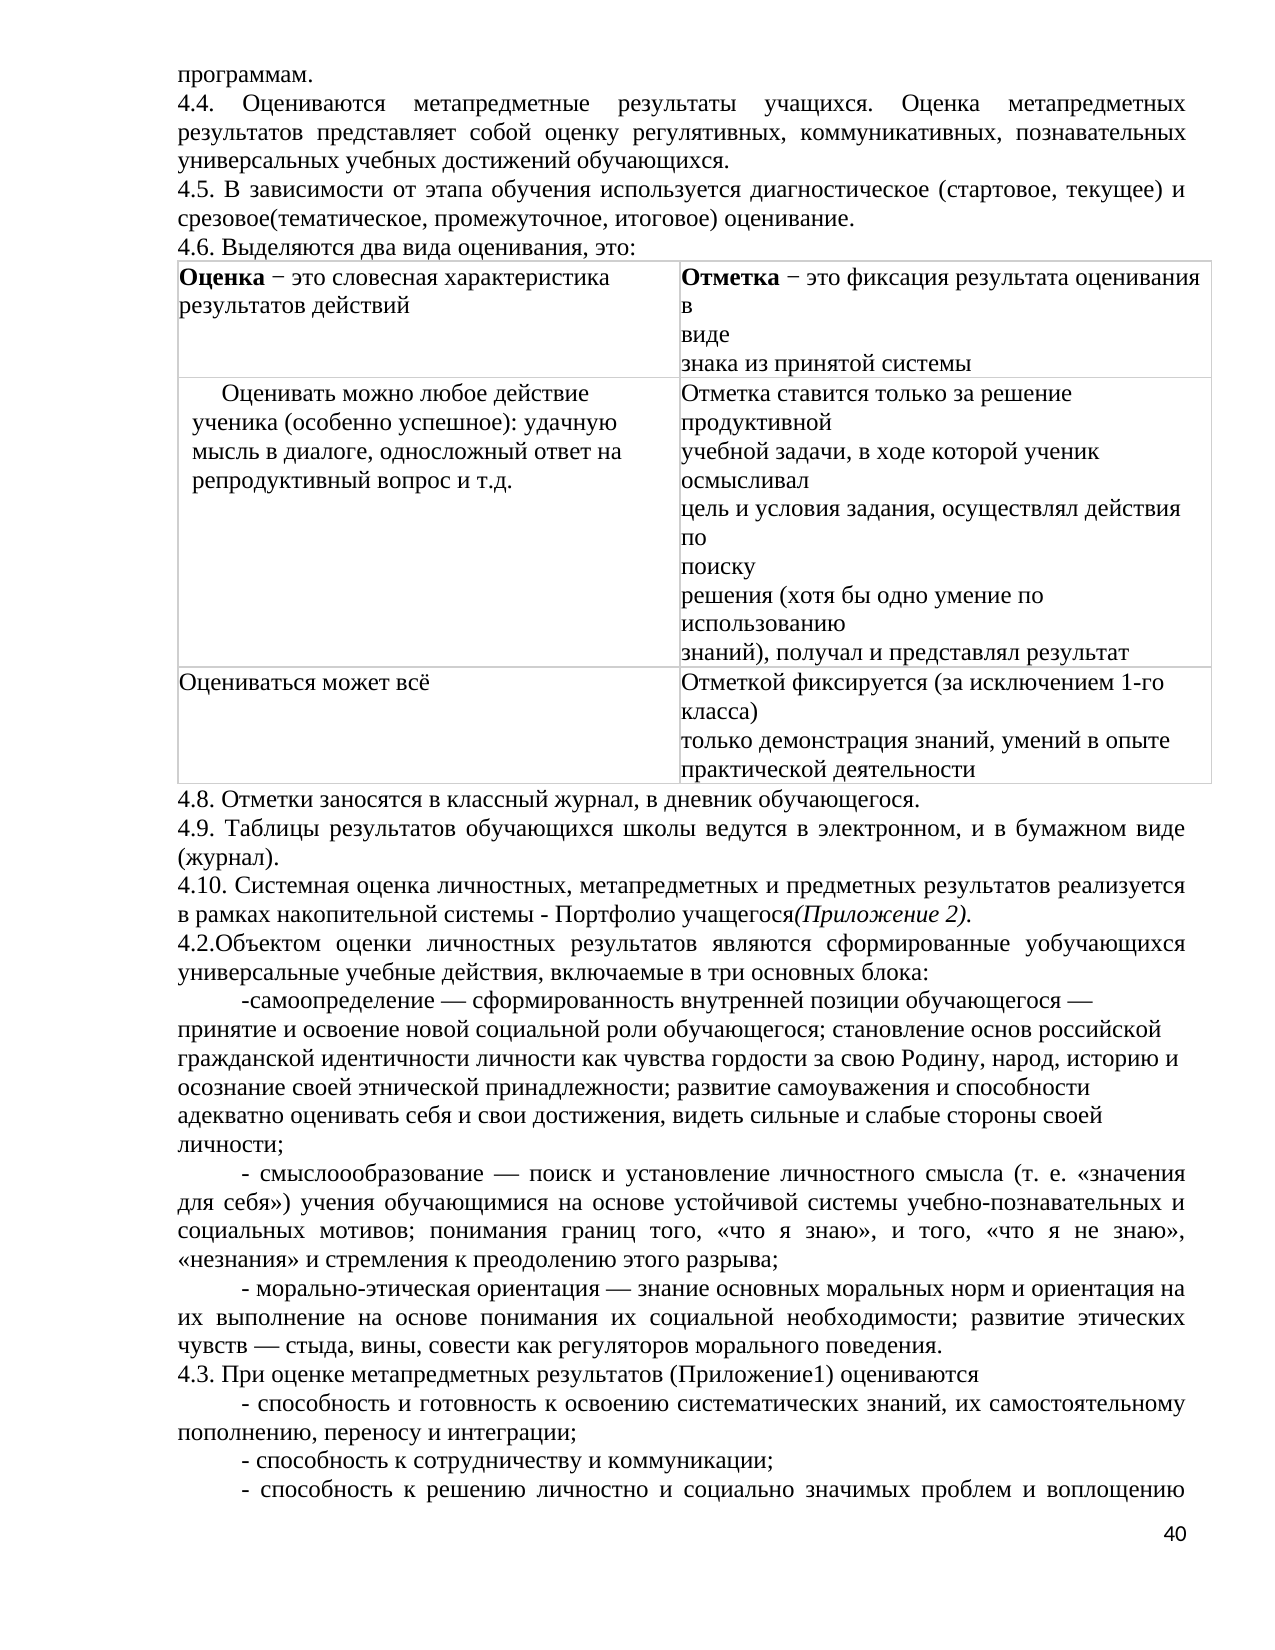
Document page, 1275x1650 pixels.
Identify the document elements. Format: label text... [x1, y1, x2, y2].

text 4.3. При оценке метапредметных результатов (Приложение1) оцениваются [177, 1359, 1186, 1388]
text 4.9. Таблицы результатов обучающихся школы ведутся в электронном, и в бумажном виде (журнал). [177, 813, 1186, 870]
text - способность к сотрудничеству и коммуникации; [177, 1445, 1186, 1474]
table_cell Отметкой фиксируется (за исключением 1-го класса) только демонстрация знаний, умений в опыте практической деятельности [681, 668, 1211, 782]
table_cell Отметка ставится только за решение продуктивной учебной задачи, в ходе которой ученик осмысливал цель и условия задания, осуществлял действия по поиску решения (хотя бы одно умение по использованию знаний), получал и представлял результат [681, 378, 1211, 666]
text 4.6. Выделяются два вида оценивания, это: [177, 232, 1186, 260]
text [177, 59, 1186, 88]
text -самоопределение — сформированность внутренней позиции обучающегося — принятие и освоение новой социальной роли обучающегося; становление основ российской гражданской идентичности личности как чувства гордости за свою Родину, народ, историю и осознание своей этнической принадлежности; развитие самоуважения и способности адекватно оценивать себя и свои достижения, видеть сильные и слабые стороны своей личности; [177, 985, 1186, 1158]
table_header Отметка − это фиксация результата оценивания в виде знака из принятой системы [681, 262, 1211, 377]
text 4.2.Объектом оценки личностных результатов являются сформированные уобучающихся универсальные учебные действия, включаемые в три основных блока: [177, 928, 1186, 985]
text - морально-этическая ориентация — знание основных моральных норм и ориентация на их выполнение на основе понимания их социальной необходимости; развитие этических чувств — стыда, вины, совести как регуляторов морального поведения. [177, 1273, 1186, 1359]
table_cell Оцениваться может всё [179, 668, 679, 782]
text 4.5. В зависимости от этапа обучения используется диагностическое (стартовое, текущее) и срезовое(тематическое, промежуточное, итоговое) оценивание. [177, 174, 1186, 232]
table_cell Оценивать можно любое действие ученика (особенно успешное): удачную мысль в диалоге, односложный ответ на репродуктивный вопрос и т.д. [179, 378, 679, 666]
text 4.8. Отметки заносятся в классный журнал, в дневник обучающегося. [177, 784, 1186, 813]
text - смыслоообразование — поиск и установление личностного смысла (т. е. «значения для себя») учения обучающимися на основе устойчивой системы учебно-познавательных и социальных мотивов; понимания границ того, «что я знаю», и того, «что я не знаю», «незнания» и стремления к преодолению этого разрыва; [177, 1158, 1186, 1273]
text 4.4. Оцениваются метапредметные результаты учащихся. Оценка метапредметных результатов представляет собой оценку регулятивных, коммуникативных, познавательных универсальных учебных достижений обучающихся. [177, 88, 1186, 174]
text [177, 1474, 1186, 1503]
text - способность и готовность к освоению систематических знаний, их самостоятельному пополнению, переносу и интеграции; [177, 1388, 1186, 1445]
text 4.10. Системная оценка личностных, метапредметных и предметных результатов реализуется в рамках накопительной системы - Портфолио учащегося(Приложение 2). [177, 870, 1186, 928]
table_header Оценка − это словесная характеристика результатов действий [179, 262, 679, 377]
